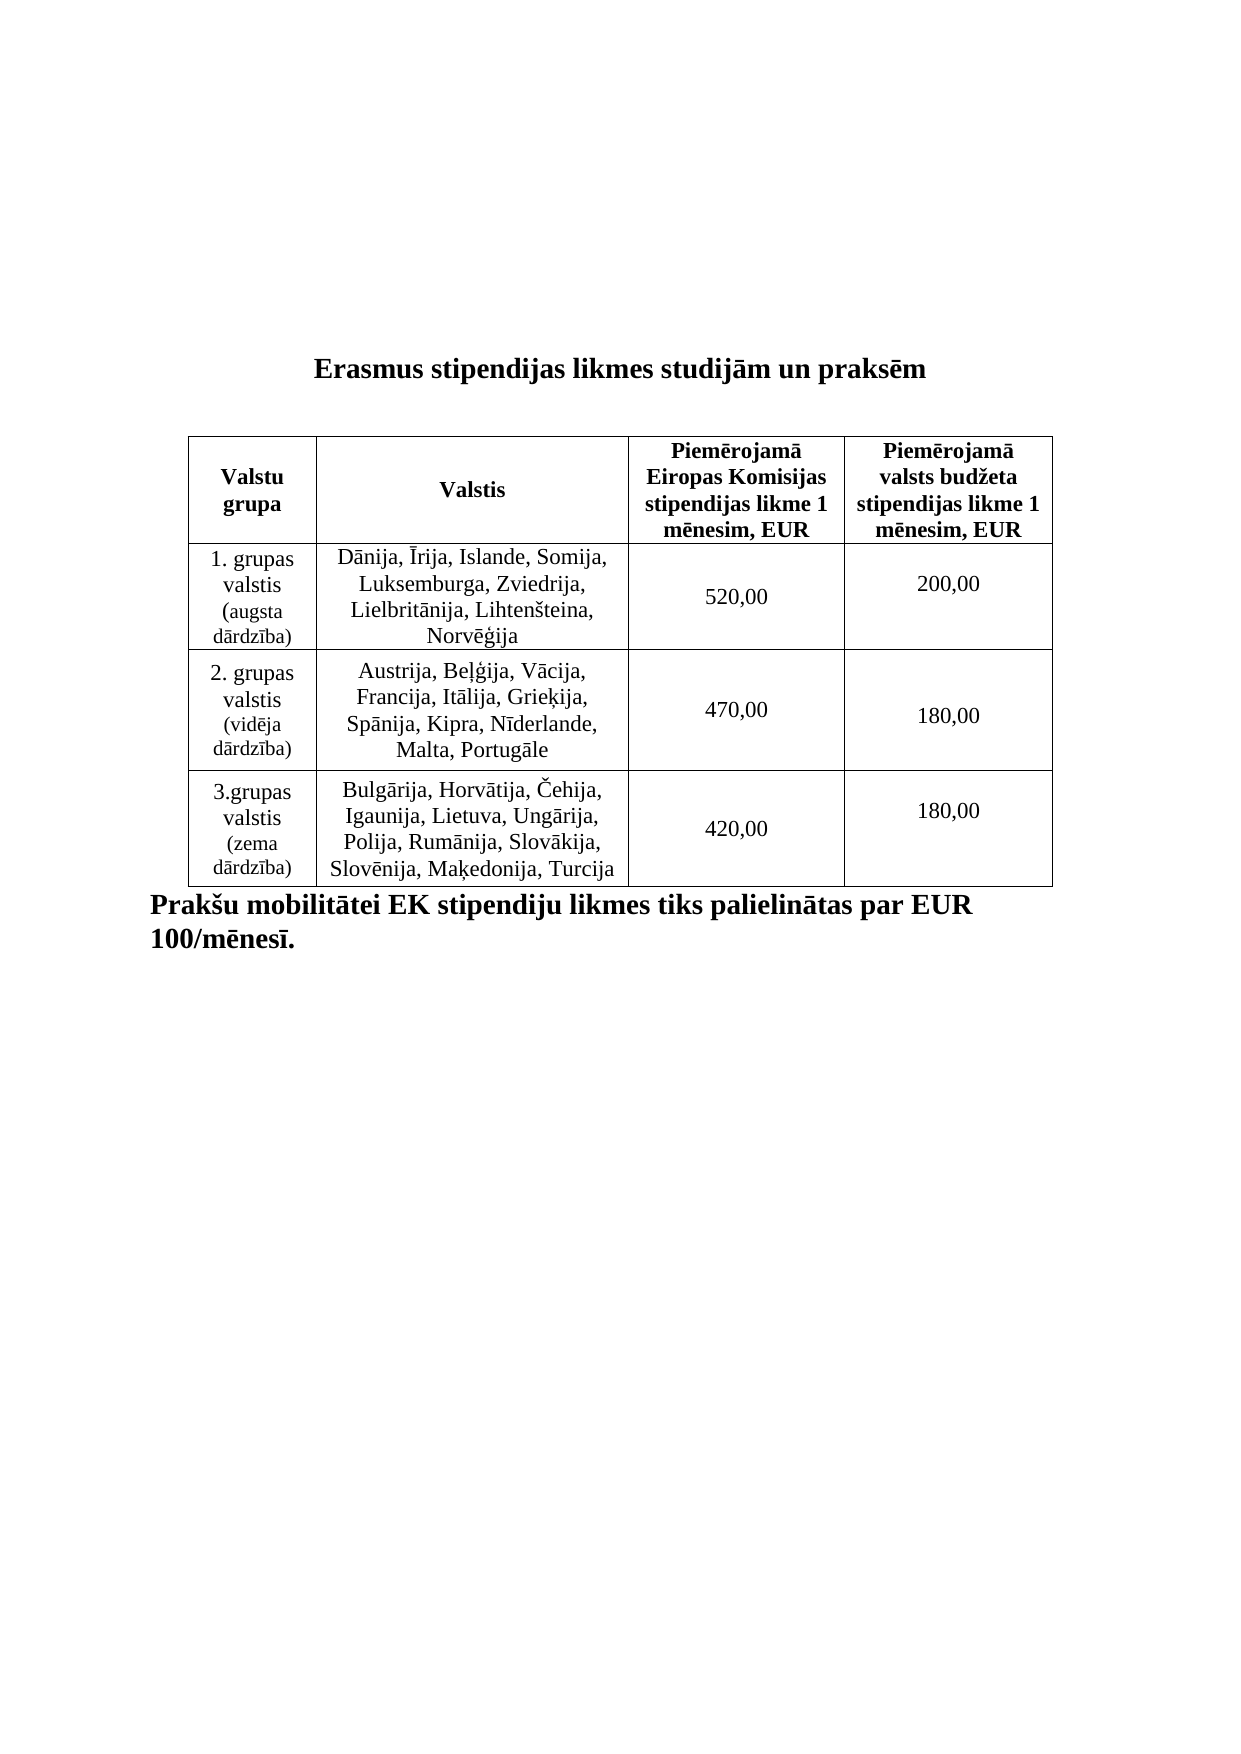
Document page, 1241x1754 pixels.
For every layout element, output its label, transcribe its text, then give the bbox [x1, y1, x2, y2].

text Erasmus stipendijas likmes studijām un praksēm [150, 351, 1090, 385]
table_cell 470,00 [629, 650, 844, 769]
table_cell 200,00 [845, 544, 1052, 649]
table_cell 420,00 [629, 771, 844, 886]
table_cell 180,00 [845, 771, 1052, 886]
table_cell 180,00 [845, 650, 1052, 769]
table_header Valstis [317, 437, 628, 542]
text Prakšu mobilitātei EK stipendiju likmes tiks palielinātas par EUR 100/mēnesī. [150, 452, 1090, 954]
table_cell 520,00 [629, 544, 844, 649]
table_cell Austrija, Beļģija, Vācija, Francija, Itālija, Grieķija, Spānija, Kipra, Nīderlande, Malta, Portugāle [317, 650, 628, 769]
table_cell 2. grupas valstis (vidēja dārdzība) [189, 650, 316, 769]
table_header Piemērojamā Eiropas Komisijas stipendijas likme 1 mēnesim, EUR [629, 437, 844, 542]
table_cell 3.grupas valstis (zema dārdzība) [189, 771, 316, 886]
table_header Piemērojamā valsts budžeta stipendijas likme 1 mēnesim, EUR [845, 437, 1052, 542]
table_cell 1. grupas valstis (augsta dārdzība) [189, 544, 316, 649]
table_cell Dānija, Īrija, Islande, Somija, Luksemburga, Zviedrija, Lielbritānija, Lihtenšteina, Norvēģija [317, 544, 628, 649]
table_cell Bulgārija, Horvātija, Čehija, Igaunija, Lietuva, Ungārija, Polija, Rumānija, Slovākija, Slovēnija, Maķedonija, Turcija [317, 771, 628, 886]
table_header Valstu grupa [189, 437, 316, 542]
